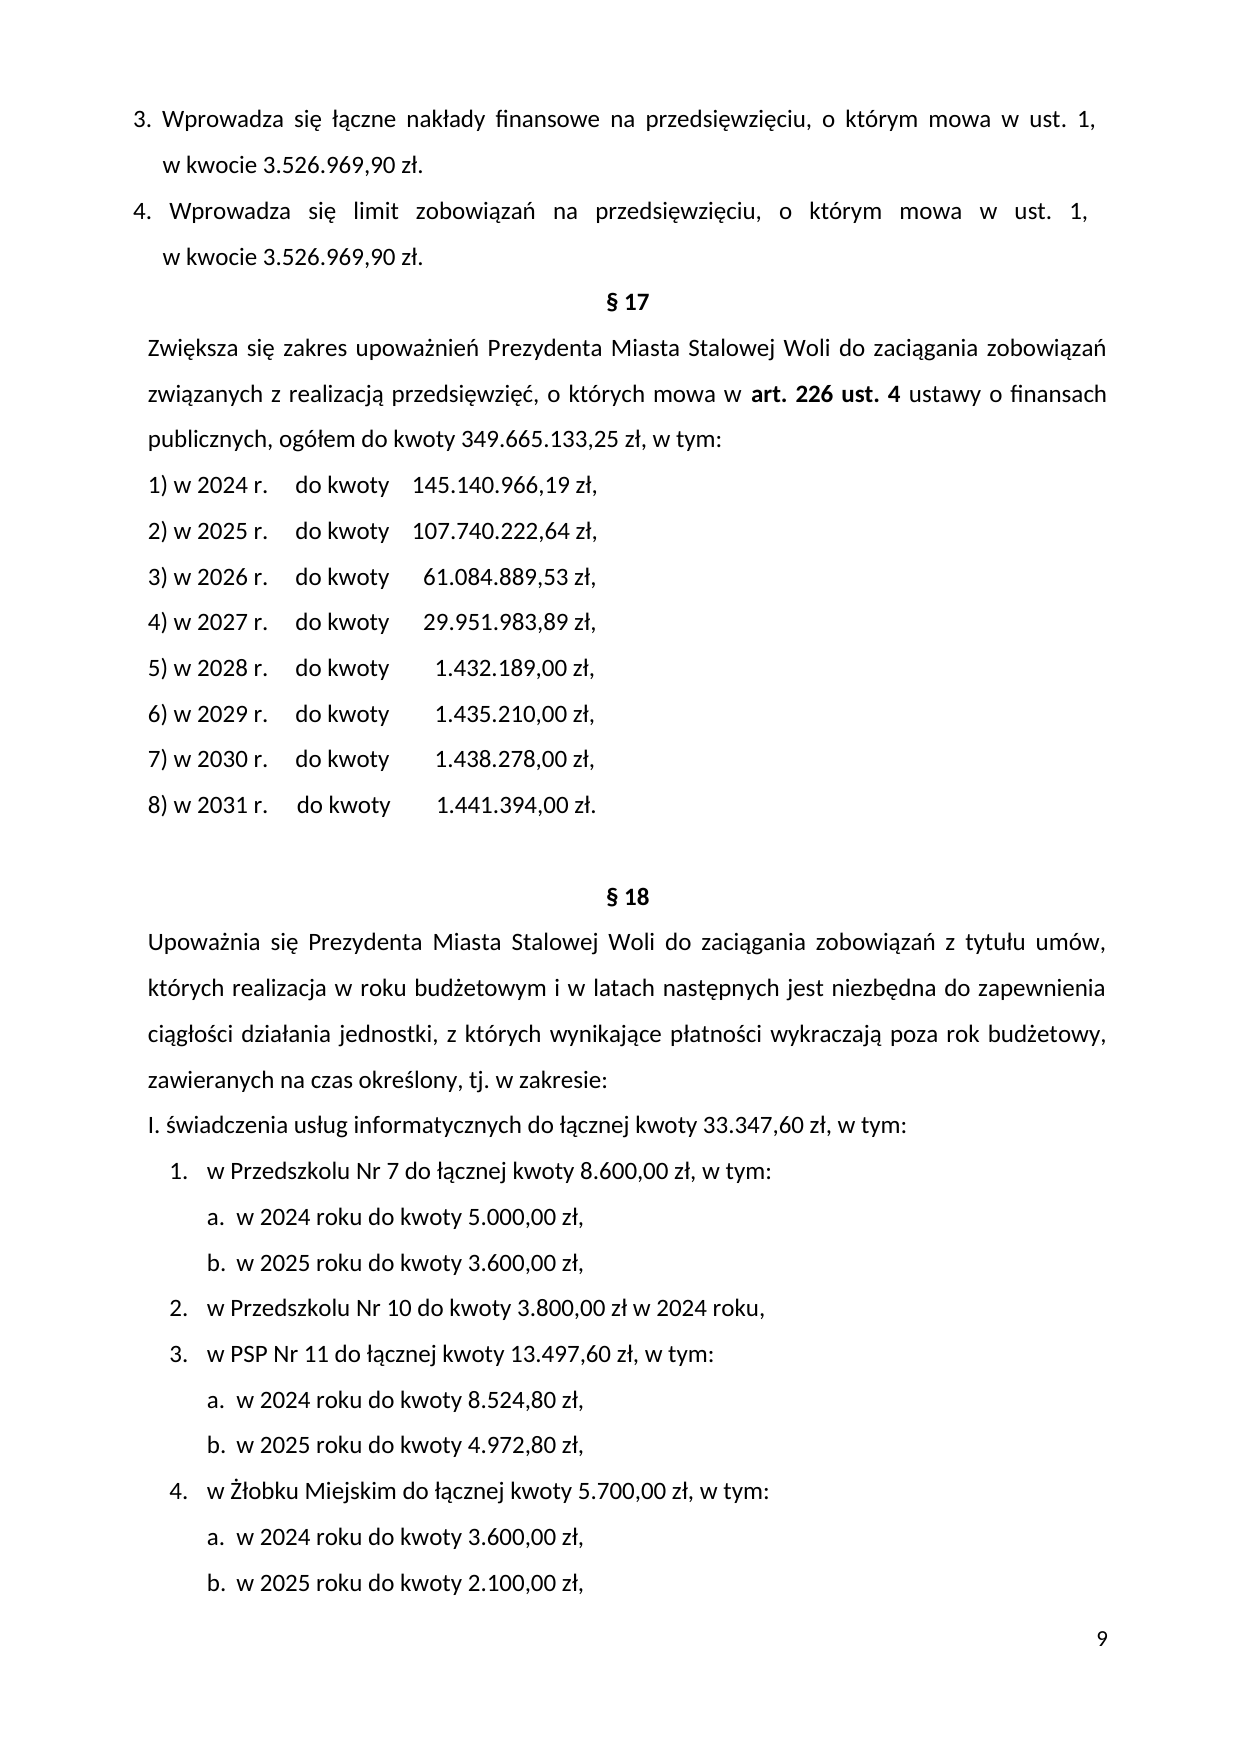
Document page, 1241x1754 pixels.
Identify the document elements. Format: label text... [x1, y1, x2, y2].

text 1) w 2024 r. do kwoty 145.140.966,19 zł, [148, 469, 1107, 500]
text 4. Wprowadza się limit zobowiązań na przedsięwzięciu, o którym mowa w ust. 1, w kwocie 3.526.969,90 zł. [133, 195, 1107, 271]
text § 17 [148, 286, 1107, 317]
list w 2024 roku do kwoty 5.000,00 zł, [207, 1201, 1107, 1231]
text I. świadczenia usług informatycznych do łącznej kwoty 33.347,60 zł, w tym: [148, 1109, 1107, 1140]
list w 2025 roku do kwoty 3.600,00 zł, [207, 1247, 1107, 1277]
text 8) w 2031 r. do kwoty 1.441.394,00 zł. [148, 789, 1107, 820]
list w PSP Nr 11 do łącznej kwoty 13.497,60 zł, w tym: [169, 1338, 1107, 1369]
list w 2025 roku do kwoty 2.100,00 zł, [207, 1567, 1107, 1597]
text 3. Wprowadza się łączne nakłady finansowe na przedsięwzięciu, o którym mowa w ust. 1, w kwocie 3.526.969,90 zł. [133, 103, 1107, 180]
text 2) w 2025 r. do kwoty 107.740.222,64 zł, [148, 515, 1107, 546]
text 5) w 2028 r. do kwoty 1.432.189,00 zł, [148, 652, 1107, 683]
text Zwiększa się zakres upoważnień Prezydenta Miasta Stalowej Woli do zaciągania zobowiązań związanych z realizacją przedsięwzięć, o których mowa w art. 226 ust. 4 ustawy o finansach publicznych, ogółem do kwoty 349.665.133,25 zł, w tym: [148, 332, 1107, 454]
list w Żłobku Miejskim do łącznej kwoty 5.700,00 zł, w tym: [169, 1475, 1107, 1506]
text § 18 [148, 881, 1107, 911]
text Upoważnia się Prezydenta Miasta Stalowej Woli do zaciągania zobowiązań z tytułu umów, których realizacja w roku budżetowym i w latach następnych jest niezbędna do zapewnienia ciągłości działania jednostki, z których wynikające płatności wykraczają poza rok budżetowy, zawieranych na czas określony, tj. w zakresie: [148, 927, 1107, 1094]
list w Przedszkolu Nr 10 do kwoty 3.800,00 zł w 2024 roku, [169, 1292, 1107, 1323]
list w 2024 roku do kwoty 8.524,80 zł, [207, 1384, 1107, 1414]
text 7) w 2030 r. do kwoty 1.438.278,00 zł, [148, 744, 1107, 774]
list w Przedszkolu Nr 7 do łącznej kwoty 8.600,00 zł, w tym: [169, 1155, 1107, 1186]
text 6) w 2029 r. do kwoty 1.435.210,00 zł, [148, 698, 1107, 728]
text 4) w 2027 r. do kwoty 29.951.983,89 zł, [148, 606, 1107, 637]
text 3) w 2026 r. do kwoty 61.084.889,53 zł, [148, 561, 1107, 591]
list w 2025 roku do kwoty 4.972,80 zł, [207, 1429, 1107, 1460]
list w 2024 roku do kwoty 3.600,00 zł, [207, 1521, 1107, 1552]
